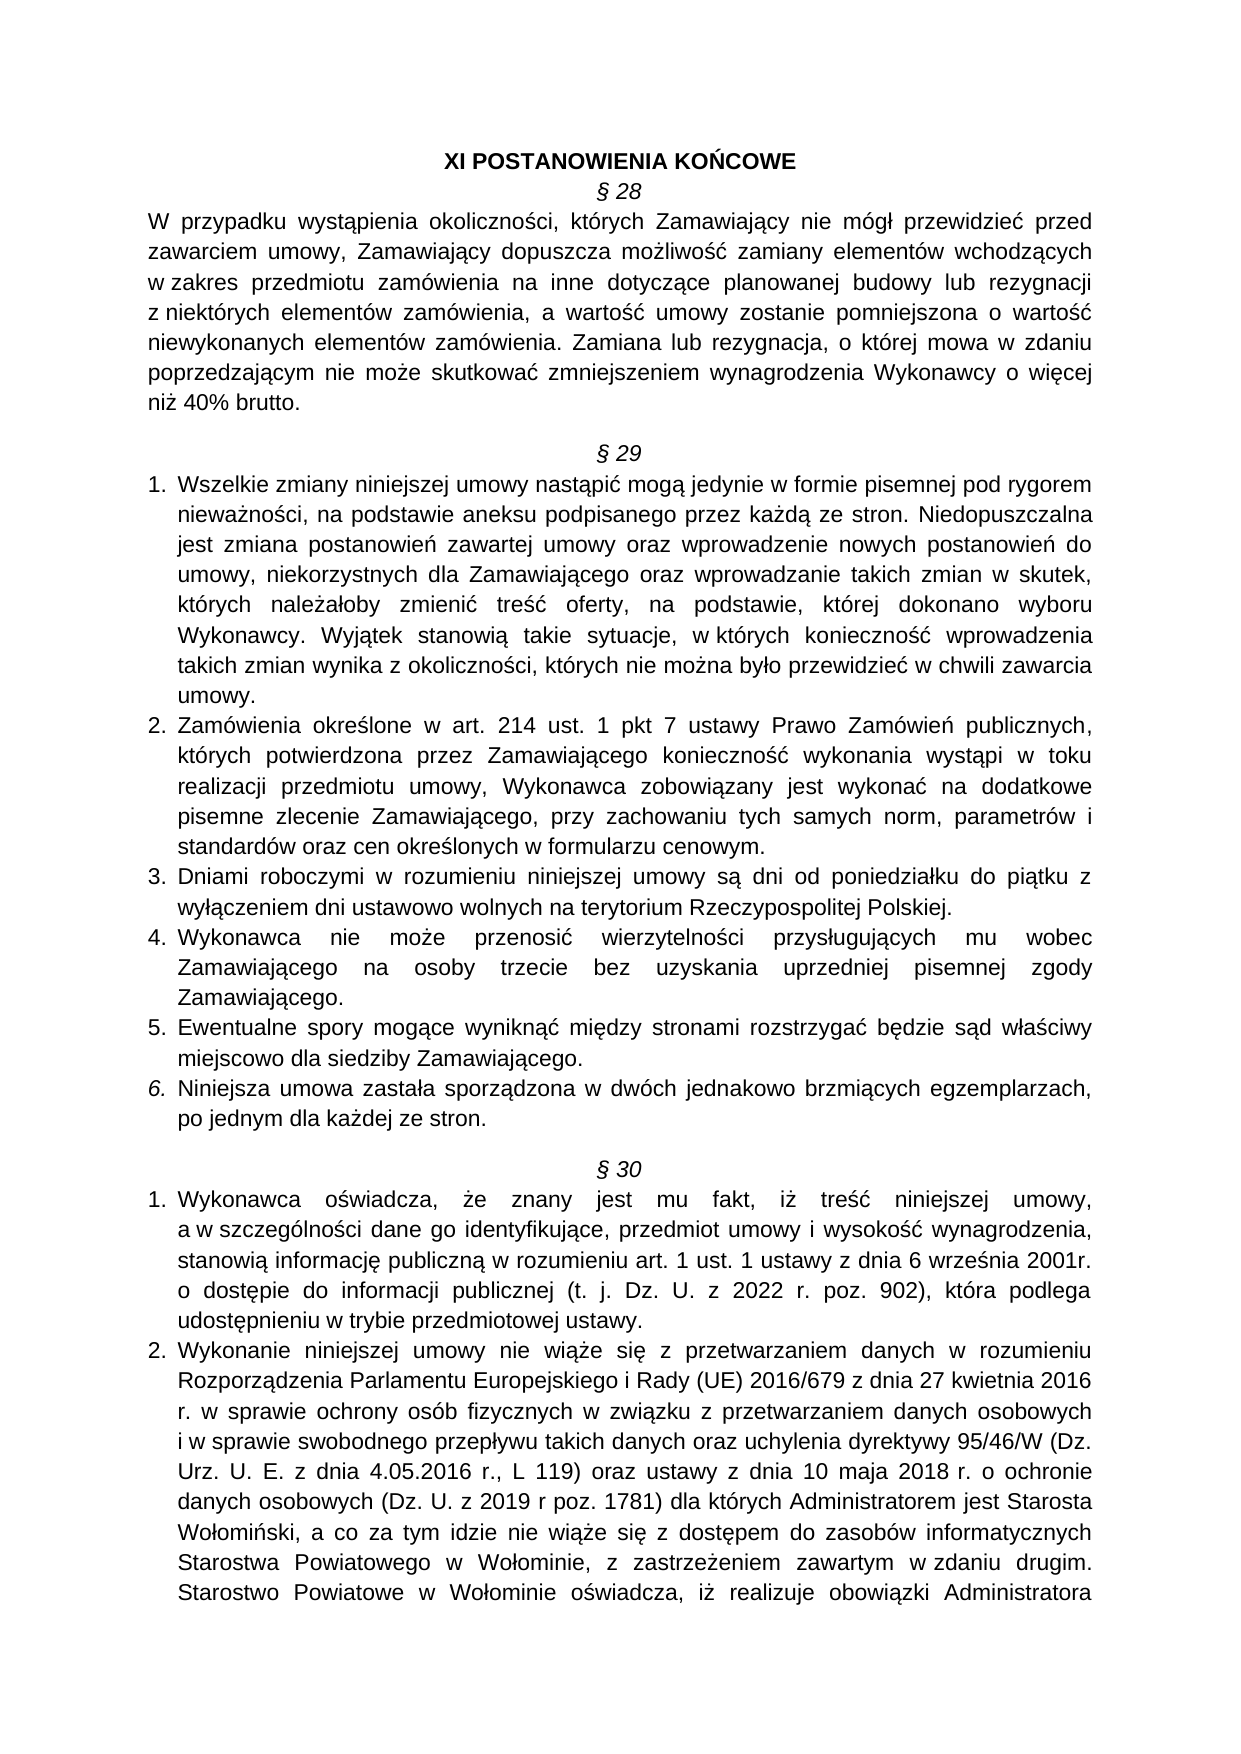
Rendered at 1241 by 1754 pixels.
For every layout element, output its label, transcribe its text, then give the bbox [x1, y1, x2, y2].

subtitle XI POSTANOWIENIA KOŃCOWE [148, 148, 1093, 174]
list Niniejsza umowa zastała sporządzona w dwóch jednakowo brzmiących egzemplarzach, po jednym dla każdej ze stron. [148, 1075, 1093, 1131]
list Zamówienia określone w art. 214 ust. 1 pkt 7 ustawy Prawo Zamówień publicznych, których potwierdzona przez Zamawiającego konieczność wykonania wystąpi w toku realizacji przedmiotu umowy, Wykonawca zobowiązany jest wykonać na dodatkowe pisemne zlecenie Zamawiającego, przy zachowaniu tych samych norm, parametrów i standardów oraz cen określonych w formularzu cenowym. [148, 712, 1093, 859]
subtitle § 28 [148, 178, 1093, 204]
subtitle § 30 [148, 1156, 1093, 1182]
list Wykonawca oświadcza, że znany jest mu fakt, iż treść niniejszej umowy, a w szczególności dane go identyfikujące, przedmiot umowy i wysokość wynagrodzenia, stanowią informację publiczną w rozumieniu art. 1 ust. 1 ustawy z dnia 6 września 2001r. o dostępie do informacji publicznej (t. j. Dz. U. z 2022 r. poz. 902), która podlega udostępnieniu w trybie przedmiotowej ustawy. [148, 1186, 1093, 1333]
list Wykonawca nie może przenosić wierzytelności przysługujących mu wobec Zamawiającego na osoby trzecie bez uzyskania uprzedniej pisemnej zgody Zamawiającego. [148, 924, 1093, 1010]
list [148, 1337, 1093, 1605]
list Dniami roboczymi w rozumieniu niniejszej umowy są dni od poniedziałku do piątku z wyłączeniem dni ustawowo wolnych na terytorium Rzeczypospolitej Polskiej. [148, 863, 1093, 920]
subtitle § 29 [148, 440, 1093, 467]
list Wszelkie zmiany niniejszej umowy nastąpić mogą jedynie w formie pisemnej pod rygorem nieważności, na podstawie aneksu podpisanego przez każdą ze stron. Niedopuszczalna jest zmiana postanowień zawartej umowy oraz wprowadzenie nowych postanowień do umowy, niekorzystnych dla Zamawiającego oraz wprowadzanie takich zmian w skutek, których należałoby zmienić treść oferty, na podstawie, której dokonano wyboru Wykonawcy. Wyjątek stanowią takie sytuacje, w których konieczność wprowadzenia takich zmian wynika z okoliczności, których nie można było przewidzieć w chwili zawarcia umowy. [148, 471, 1093, 708]
list Ewentualne spory mogące wyniknąć między stronami rozstrzygać będzie sąd właściwy miejscowo dla siedziby Zamawiającego. [148, 1014, 1093, 1071]
text W przypadku wystąpienia okoliczności, których Zamawiający nie mógł przewidzieć przed zawarciem umowy, Zamawiający dopuszcza możliwość zamiany elementów wchodzących w zakres przedmiotu zamówienia na inne dotyczące planowanej budowy lub rezygnacji z niektórych elementów zamówienia, a wartość umowy zostanie pomniejszona o wartość niewykonanych elementów zamówienia. Zamiana lub rezygnacja, o której mowa w zdaniu poprzedzającym nie może skutkować zmniejszeniem wynagrodzenia Wykonawcy o więcej niż 40% brutto. [148, 208, 1093, 416]
